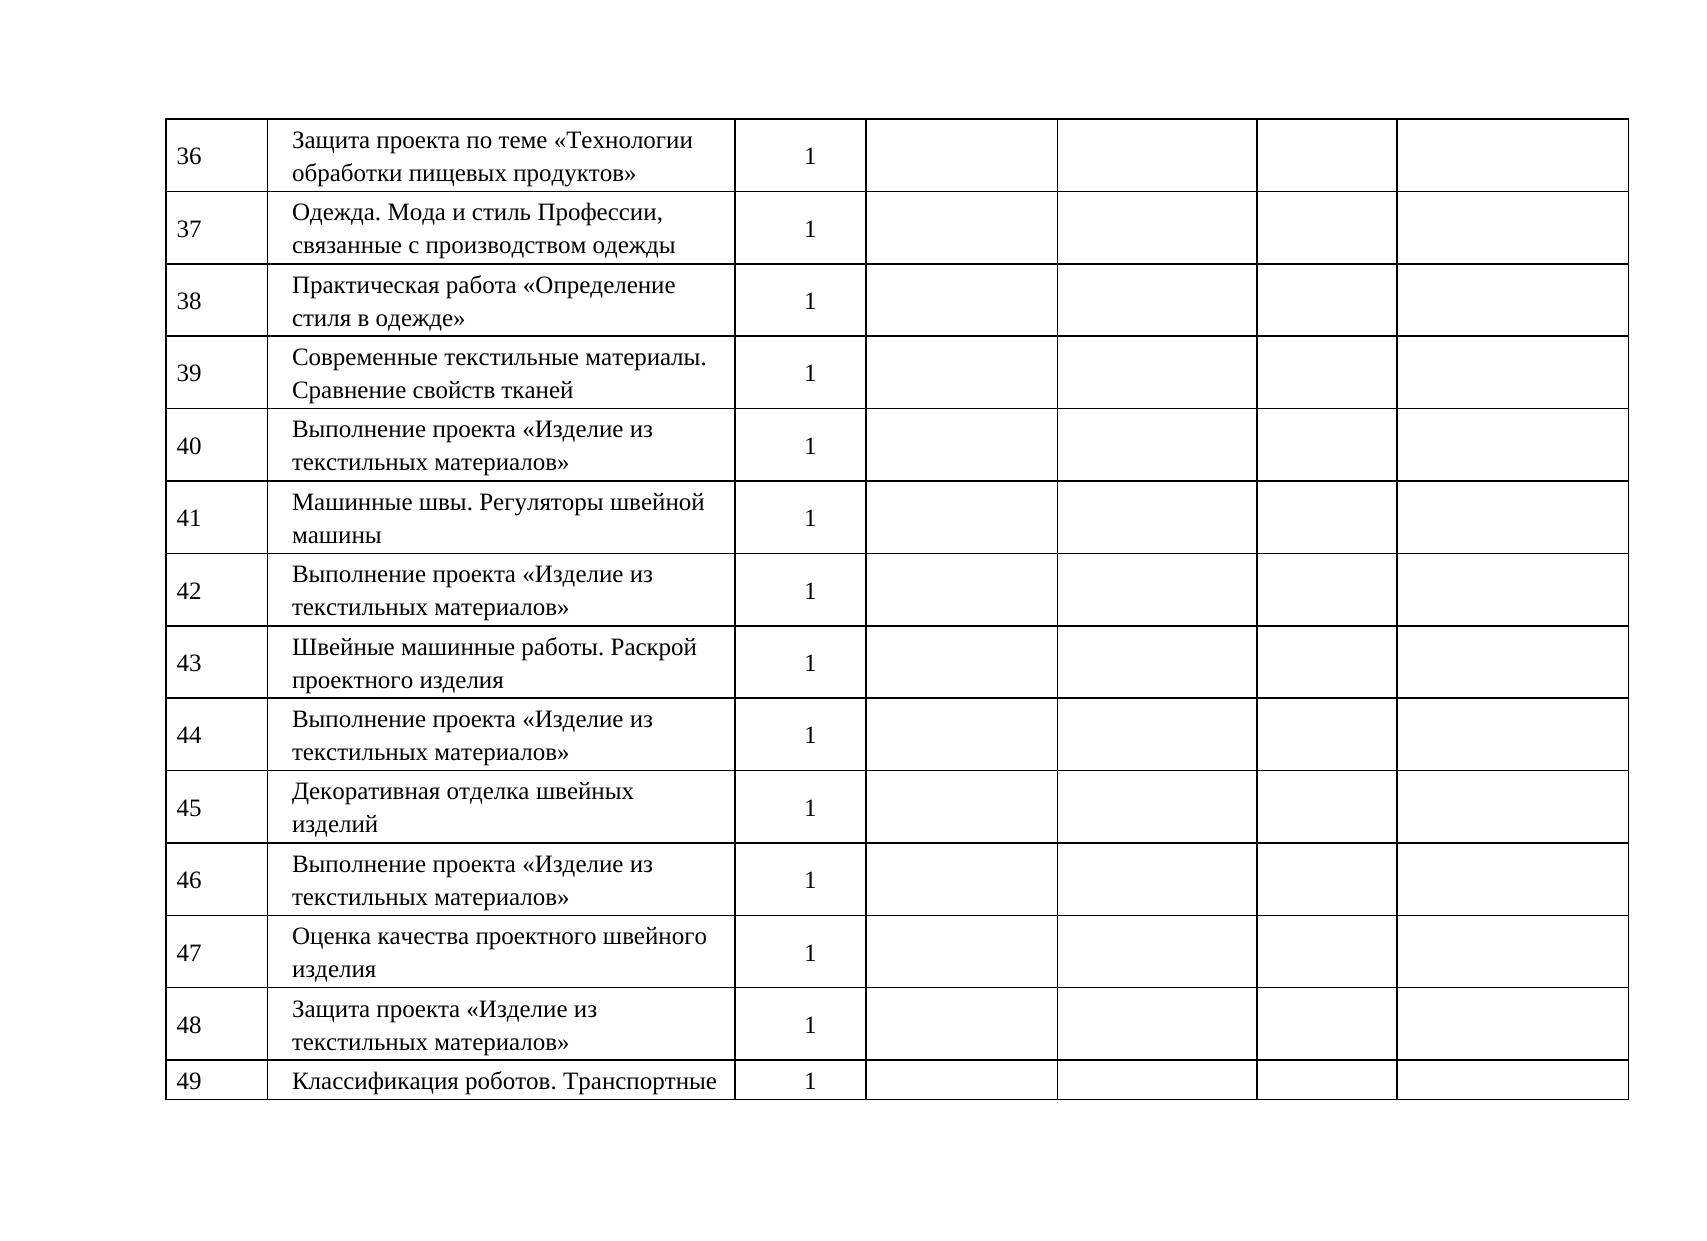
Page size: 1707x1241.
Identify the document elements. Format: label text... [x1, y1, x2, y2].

table_cell 45 [167, 771, 267, 842]
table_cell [268, 1061, 734, 1099]
table_cell 1 [736, 844, 865, 914]
table_cell [1058, 988, 1256, 1059]
table_cell 36 [167, 120, 267, 191]
table_cell [867, 1061, 1057, 1099]
table_cell [1398, 916, 1628, 987]
table_cell Современные текстильные материалы. Сравнение свойств тканей [268, 337, 734, 408]
table_cell [1258, 192, 1396, 263]
table_cell [867, 771, 1057, 842]
table_cell 1 [736, 771, 865, 842]
table_cell [1058, 844, 1256, 914]
table_cell [1398, 1061, 1628, 1099]
table_cell Выполнение проекта «Изделие из текстильных материалов» [268, 844, 734, 914]
table_cell [1058, 120, 1256, 191]
table_cell [867, 627, 1057, 697]
table_cell [1398, 265, 1628, 335]
table_cell 47 [167, 916, 267, 987]
table_cell [1258, 482, 1396, 552]
table_cell [1058, 192, 1256, 263]
table_cell [867, 192, 1057, 263]
table_cell Оценка качества проектного швейного изделия [268, 916, 734, 987]
table_cell [1058, 916, 1256, 987]
table_cell [1398, 844, 1628, 914]
table_cell 38 [167, 265, 267, 335]
table_cell Машинные швы. Регуляторы швейной машины [268, 482, 734, 552]
table_cell [1258, 916, 1396, 987]
table_cell [867, 844, 1057, 914]
table_cell [1058, 699, 1256, 770]
table_cell 1 [736, 988, 865, 1059]
table_cell [1058, 409, 1256, 480]
table_cell [1398, 482, 1628, 552]
table_cell [1258, 627, 1396, 697]
table_cell [1258, 337, 1396, 408]
table_cell 43 [167, 627, 267, 697]
table_cell Выполнение проекта «Изделие из текстильных материалов» [268, 409, 734, 480]
table_cell [1398, 699, 1628, 770]
table_cell Практическая работа «Определение стиля в одежде» [268, 265, 734, 335]
table_cell [1258, 265, 1396, 335]
table_cell [867, 554, 1057, 625]
table_cell Декоративная отделка швейных изделий [268, 771, 734, 842]
table_cell [1058, 482, 1256, 552]
table_cell [1398, 627, 1628, 697]
table_cell [867, 120, 1057, 191]
table_cell 46 [167, 844, 267, 914]
table_cell Выполнение проекта «Изделие из текстильных материалов» [268, 699, 734, 770]
table_cell [1058, 337, 1256, 408]
table_cell 1 [736, 409, 865, 480]
table_cell [867, 988, 1057, 1059]
table_cell Одежда. Мода и стиль Профессии, связанные с производством одежды [268, 192, 734, 263]
table_cell 1 [736, 916, 865, 987]
table_cell [1398, 554, 1628, 625]
table_cell [1398, 337, 1628, 408]
table_cell [1258, 120, 1396, 191]
table_cell [1398, 120, 1628, 191]
table_cell 40 [167, 409, 267, 480]
table_cell [867, 482, 1057, 552]
table_cell 1 [736, 554, 865, 625]
table_cell [1258, 988, 1396, 1059]
table_cell 1 [736, 699, 865, 770]
table_cell 1 [736, 1061, 865, 1099]
table_cell 1 [736, 337, 865, 408]
table_cell 1 [736, 265, 865, 335]
table_cell [1398, 192, 1628, 263]
table_cell 1 [736, 192, 865, 263]
table_cell [1398, 771, 1628, 842]
table_cell [1058, 627, 1256, 697]
table_cell [1258, 554, 1396, 625]
table_cell [867, 409, 1057, 480]
table_cell 1 [736, 482, 865, 552]
table_cell [867, 265, 1057, 335]
table_cell [1258, 1061, 1396, 1099]
table_cell 37 [167, 192, 267, 263]
table_cell Выполнение проекта «Изделие из текстильных материалов» [268, 554, 734, 625]
table_cell [867, 699, 1057, 770]
table_cell 48 [167, 988, 267, 1059]
table_cell [867, 916, 1057, 987]
table_cell Защита проекта «Изделие из текстильных материалов» [268, 988, 734, 1059]
table_cell 42 [167, 554, 267, 625]
table_cell 49 [167, 1061, 267, 1099]
table_cell 41 [167, 482, 267, 552]
table_cell [1398, 988, 1628, 1059]
table_cell [1398, 409, 1628, 480]
table_cell 1 [736, 627, 865, 697]
table_cell [1258, 844, 1396, 914]
table_cell [867, 337, 1057, 408]
table_cell [1258, 771, 1396, 842]
table_cell [1058, 771, 1256, 842]
table_cell [1058, 265, 1256, 335]
table_cell Защита проекта по теме «Технологии обработки пищевых продуктов» [268, 120, 734, 191]
table_cell [1058, 554, 1256, 625]
table_cell [1258, 699, 1396, 770]
table_cell [1058, 1061, 1256, 1099]
table_cell [1258, 409, 1396, 480]
table_cell 1 [736, 120, 865, 191]
table_cell Швейные машинные работы. Раскрой проектного изделия [268, 627, 734, 697]
table_cell 44 [167, 699, 267, 770]
table_cell 39 [167, 337, 267, 408]
